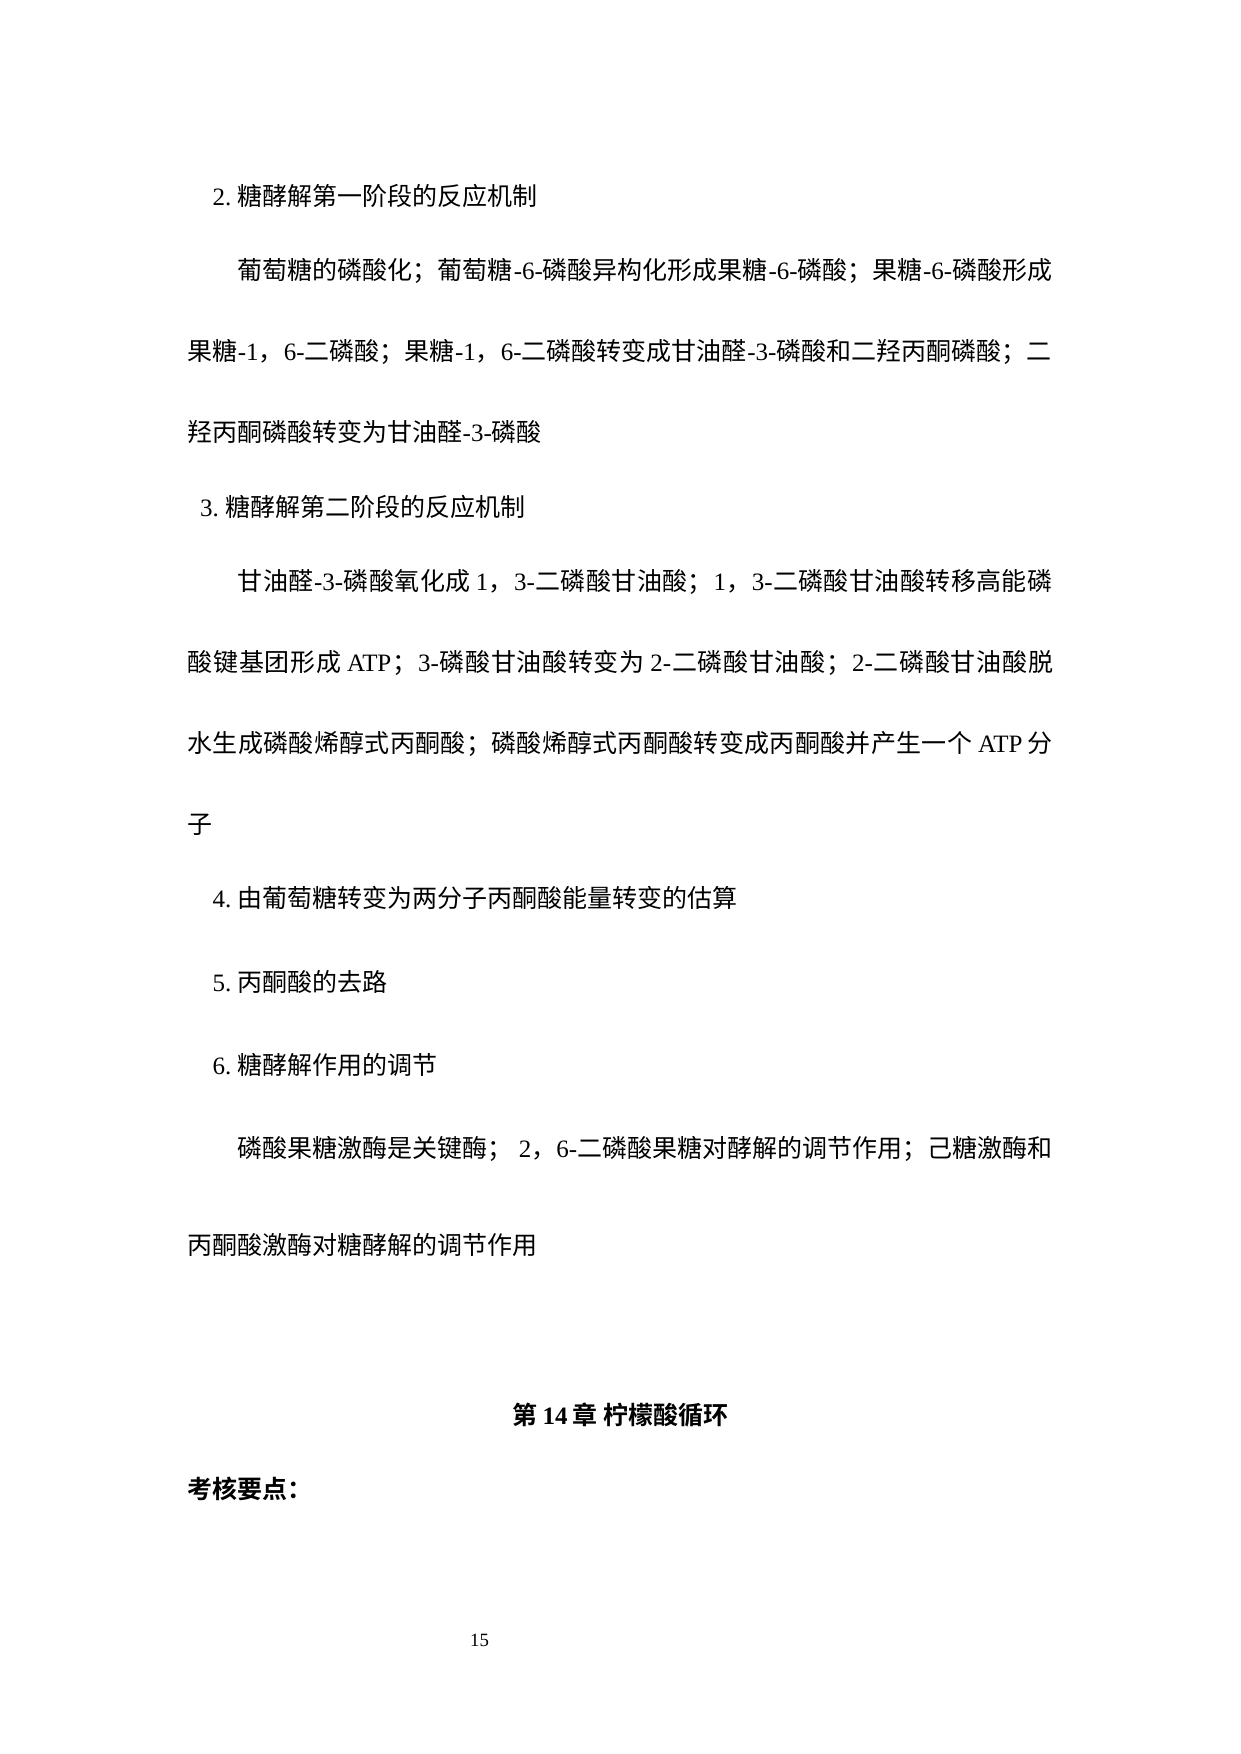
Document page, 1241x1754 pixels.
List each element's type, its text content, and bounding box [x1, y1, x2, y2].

text 甘油醛-3-磷酸氧化成1，3-二磷酸甘油酸；1，3-二磷酸甘油酸转移高能磷酸键基团形成ATP；3-磷酸甘油酸转变为2-二磷酸甘油酸；2-二磷酸甘油酸脱水生成磷酸烯醇式丙酮酸；磷酸烯醇式丙酮酸转变成丙酮酸并产生一个ATP分子 [187, 547, 1053, 855]
text 5. 丙酮酸的去路 [212, 948, 1053, 1013]
text 3. 糖酵解第二阶段的反应机制 [187, 473, 1053, 538]
text 4. 由葡萄糖转变为两分子丙酮酸能量转变的估算 [212, 864, 1053, 929]
text 磷酸果糖激酶是关键酶； 2，6-二磷酸果糖对酵解的调节作用；己糖激酶和丙酮酸激酶对糖酵解的调节作用 [187, 1114, 1053, 1276]
text 第14章 柠檬酸循环 [187, 1381, 1053, 1446]
text 葡萄糖的磷酸化；葡萄糖-6-磷酸异构化形成果糖-6-磷酸；果糖-6-磷酸形成果糖-1，6-二磷酸；果糖-1，6-二磷酸转变成甘油醛-3-磷酸和二羟丙酮磷酸；二羟丙酮磷酸转变为甘油醛-3-磷酸 [187, 236, 1053, 463]
text 2. 糖酵解第一阶段的反应机制 [187, 162, 1053, 227]
text 考核要点： [187, 1455, 1053, 1520]
text 6. 糖酵解作用的调节 [212, 1031, 1053, 1096]
